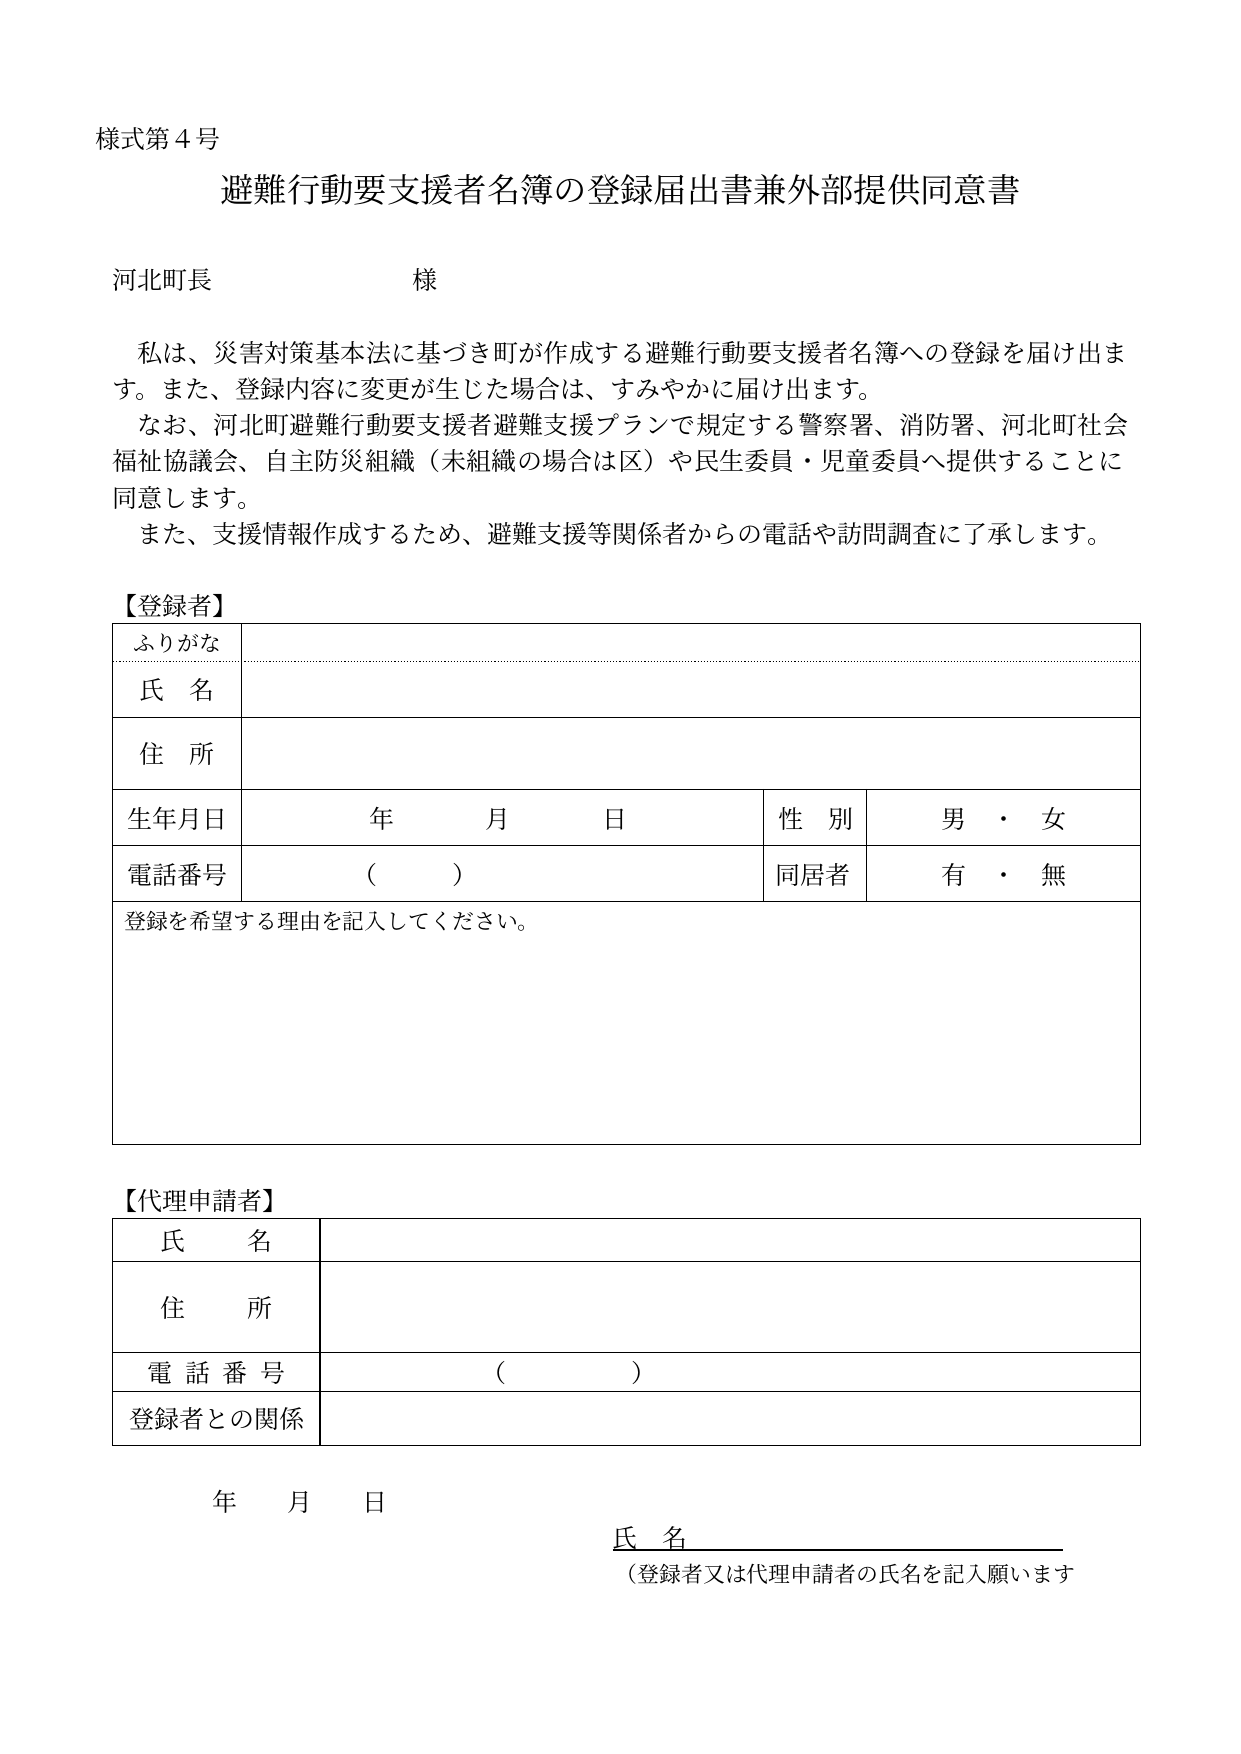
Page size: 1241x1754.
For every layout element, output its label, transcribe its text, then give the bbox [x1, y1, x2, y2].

text 避難行動要支援者名簿の登録届出書兼外部提供同意書 [112, 152, 1128, 224]
text 【登録者】 [112, 587, 1128, 623]
text なお、河北町避難行動要支援者避難支援プランで規定する警察署、消防署、河北町社会福祉協議会、自主防災組織（未組織の場合は区）や民生委員・児童委員へ提供することに同意します。 [112, 406, 1128, 514]
table_header [242, 624, 1140, 661]
table_cell [242, 718, 1140, 789]
table_cell （ ） [321, 1353, 1140, 1391]
table_cell （ ） [242, 846, 763, 901]
table_cell 住所 [113, 718, 241, 789]
text （登録者又は代理申請者の氏名を記入願います [112, 1554, 1128, 1591]
table_cell 有 ・ 無 [867, 846, 1140, 901]
table_header ふりがな [113, 624, 241, 661]
table_cell 登録者との関係 [113, 1392, 319, 1445]
table_cell 電話番号 [113, 1353, 319, 1391]
text また、支援情報作成するため、避難支援等関係者からの電話や訪問調査に了承します。 [112, 514, 1128, 551]
table_cell 電話番号 [113, 846, 241, 901]
table_cell [321, 1262, 1140, 1352]
text 年 月 日 [112, 1482, 1128, 1518]
table_cell 登録を希望する理由を記入してください。 [113, 902, 1140, 1144]
table_cell 氏名 [113, 661, 241, 717]
table_cell [321, 1392, 1140, 1445]
text 私は、災害対策基本法に基づき町が作成する避難行動要支援者名簿への登録を届け出ます。また、登録内容に変更が生じた場合は、すみやかに届け出ます。 [112, 333, 1128, 406]
text 【代理申請者】 [112, 1182, 1128, 1218]
table_cell 同居者 [764, 846, 866, 901]
table_cell 生年月日 [113, 790, 241, 845]
table_cell 年 月 日 [242, 790, 763, 845]
table_header 氏名 [113, 1219, 319, 1261]
text 河北町長 様 [112, 261, 1128, 297]
table_cell 男 ・ 女 [867, 790, 1140, 845]
text 氏 名 [112, 1518, 1128, 1554]
table_cell 性 別 [764, 790, 866, 845]
table_cell 住所 [113, 1262, 319, 1352]
table_cell [242, 661, 1140, 717]
table_header [321, 1219, 1140, 1261]
